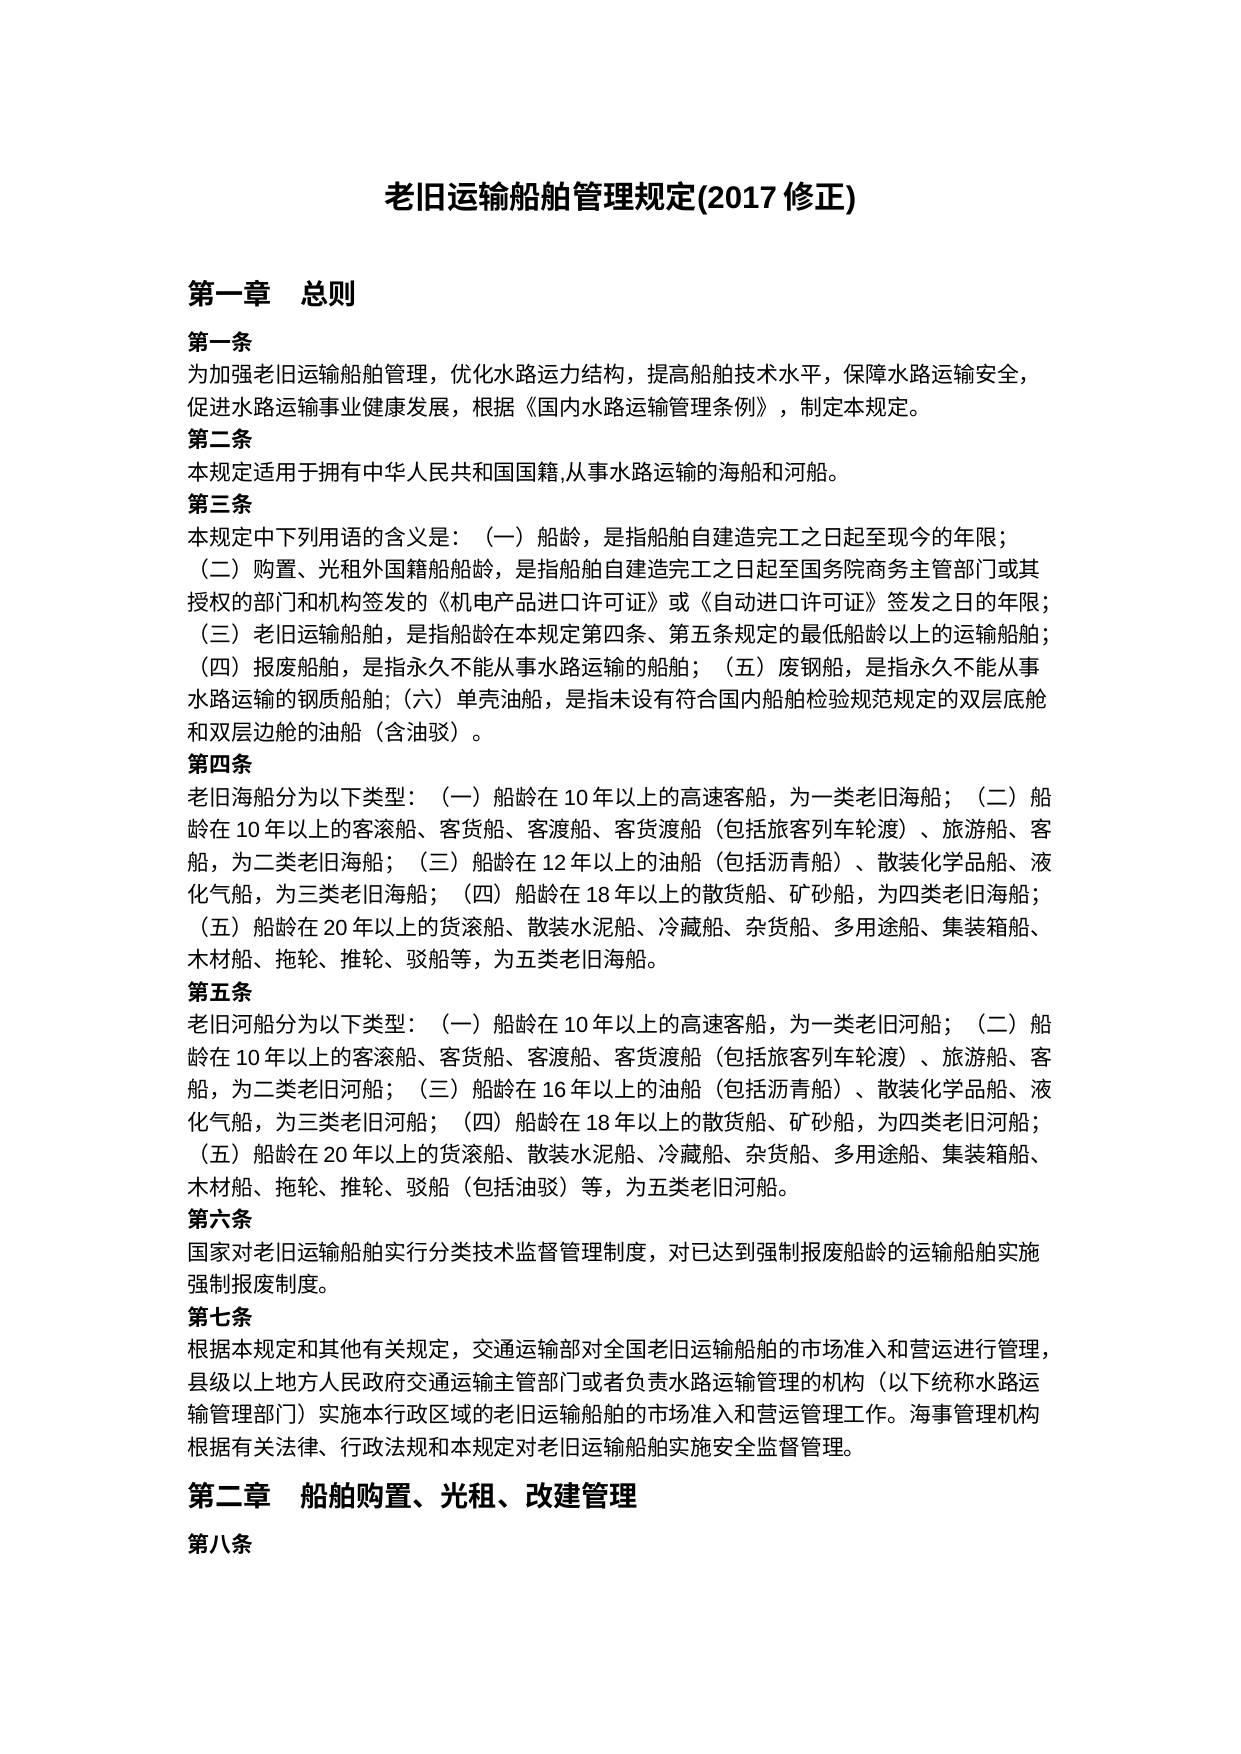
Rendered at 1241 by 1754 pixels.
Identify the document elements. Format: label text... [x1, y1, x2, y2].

text 老旧运输船舶管理规定(2017修正) [187, 162, 1053, 227]
text 第三条 [187, 487, 1053, 519]
text 老旧海船分为以下类型：（一）船龄在10年以上的高速客船，为一类老旧海船；（二）船龄在10年以上的客滚船、客货船、客渡船、客货渡船（包括旅客列车轮渡）、旅游船、客船，为二类老旧海船；（三）船龄在12年以上的油船（包括沥青船）、散装化学品船、液化气船，为三类老旧海船；（四）船龄在18年以上的散货船、矿砂船，为四类老旧海船；（五）船龄在20年以上的货滚船、散装水泥船、冷藏船、杂货船、多用途船、集装箱船、木材船、拖轮、推轮、驳船等，为五类老旧海船。 [187, 779, 1053, 974]
text 本规定中下列用语的含义是：（一）船龄，是指船舶自建造完工之日起至现今的年限；（二）购置、光租外国籍船船龄，是指船舶自建造完工之日起至国务院商务主管部门或其授权的部门和机构签发的《机电产品进口许可证》或《自动进口许可证》签发之日的年限；（三）老旧运输船舶，是指船龄在本规定第四条、第五条规定的最低船龄以上的运输船舶；（四）报废船舶，是指永久不能从事水路运输的船舶；（五）废钢船，是指永久不能从事水路运输的钢质船舶;（六）单壳油船，是指未设有符合国内船舶检验规范规定的双层底舱和双层边舱的油船（含油驳）。 [187, 519, 1053, 747]
text 第六条 [187, 1202, 1053, 1234]
text 第一条 [187, 324, 1053, 357]
text 第五条 [187, 974, 1053, 1007]
text 国家对老旧运输船舶实行分类技术监督管理制度，对已达到强制报废船龄的运输船舶实施强制报废制度。 [187, 1234, 1053, 1299]
text 老旧河船分为以下类型：（一）船龄在10年以上的高速客船，为一类老旧河船；（二）船龄在10年以上的客滚船、客货船、客渡船、客货渡船（包括旅客列车轮渡）、旅游船、客船，为二类老旧河船；（三）船龄在16年以上的油船（包括沥青船）、散装化学品船、液化气船，为三类老旧河船；（四）船龄在18年以上的散货船、矿砂船，为四类老旧河船；（五）船龄在20年以上的货滚船、散装水泥船、冷藏船、杂货船、多用途船、集装箱船、木材船、拖轮、推轮、驳船（包括油驳）等，为五类老旧河船。 [187, 1007, 1053, 1202]
text 第四条 [187, 747, 1053, 779]
text 第一章 总则 [187, 259, 1053, 324]
text 第二条 [187, 422, 1053, 454]
text 本规定适用于拥有中华人民共和国国籍,从事水路运输的海船和河船。 [187, 454, 1053, 487]
text 为加强老旧运输船舶管理，优化水路运力结构，提高船舶技术水平，保障水路运输安全，促进水路运输事业健康发展，根据《国内水路运输管理条例》，制定本规定。 [187, 357, 1053, 422]
text 第二章 船舶购置、光租、改建管理 [187, 1462, 1053, 1527]
text 第八条 [187, 1527, 1053, 1559]
text 根据本规定和其他有关规定，交通运输部对全国老旧运输船舶的市场准入和营运进行管理，县级以上地方人民政府交通运输主管部门或者负责水路运输管理的机构（以下统称水路运输管理部门）实施本行政区域的老旧运输船舶的市场准入和营运管理工作。海事管理机构根据有关法律、行政法规和本规定对老旧运输船舶实施安全监督管理。 [187, 1332, 1053, 1462]
text 第七条 [187, 1299, 1053, 1332]
